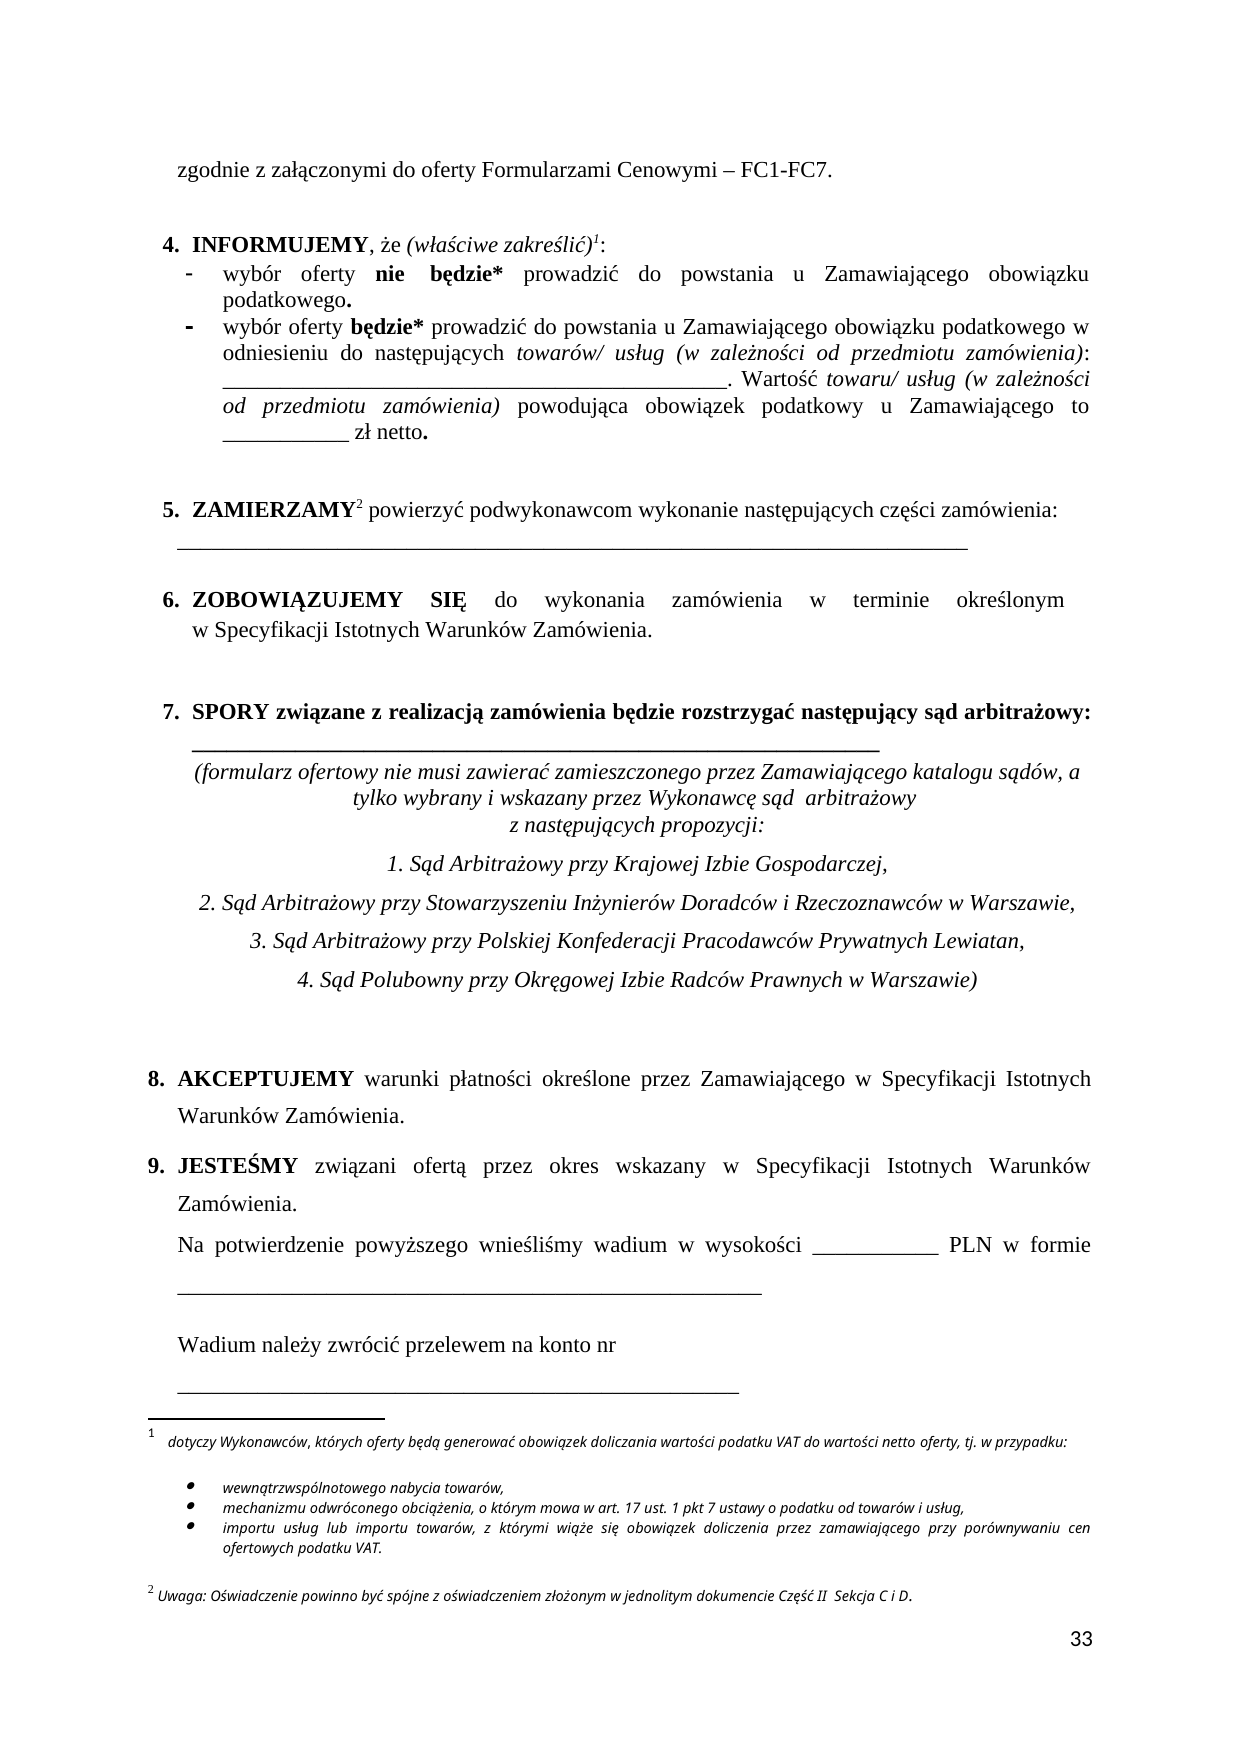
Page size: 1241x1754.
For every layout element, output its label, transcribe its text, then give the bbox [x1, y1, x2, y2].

text zgodnie z załączonymi do oferty Formularzami Cenowymi – FC1-FC7. [177, 148, 1093, 185]
list ZOBOWIĄZUJEMY SIĘ do wykonania zamówienia w terminie określonym w Specyfikacji Istotnych Warunków Zamówienia. [162, 586, 1093, 643]
text (formularz ofertowy nie musi zawierać zamieszczonego przez Zamawiającego katalogu sądów, a tylko wybrany i wskazany przez Wykonawcę sąd arbitrażowy z następujących propozycji: [185, 758, 1090, 837]
list JESTEŚMY związani ofertą przez okres wskazany w Specyfikacji Istotnych Warunków Zamówienia. [148, 1144, 1093, 1219]
text 2. Sąd Arbitrażowy przy Stowarzyszeniu Inżynierów Doradców i Rzeczoznawców w Warszawie, [185, 888, 1090, 915]
text Na potwierdzenie powyższego wnieśliśmy wadium w wysokości ___________ PLN w formie ___________________________________________________ [177, 1231, 1093, 1297]
list INFORMUJEMY, że (właściwe zakreślić): [162, 223, 1093, 260]
list wybór oferty nie będzie* prowadzić do powstania u Zamawiającego obowiązku podatkowego. [185, 260, 1090, 313]
text Wadium należy zwrócić przelewem na konto nr _________________________________________________ [165, 1331, 1093, 1397]
list _____________________________________________________________________ [177, 526, 1093, 552]
list SPORY związane z realizacją zamówienia będzie rozstrzygać następujący sąd arbitrażowy: ____________________________________________________________ [162, 698, 1093, 754]
text 3. Sąd Arbitrażowy przy Polskiej Konfederacji Pracodawców Prywatnych Lewiatan, [185, 927, 1090, 954]
list ZAMIERZAMY powierzyć podwykonawcom wykonanie następujących części zamówienia: [162, 496, 1093, 522]
list AKCEPTUJEMY warunki płatności określone przez Zamawiającego w Specyfikacji Istotnych Warunków Zamówienia. [148, 1056, 1093, 1131]
text 1. Sąd Arbitrażowy przy Krajowej Izbie Gospodarczej, [185, 850, 1090, 876]
text 4. Sąd Polubowny przy Okręgowej Izbie Radców Prawnych w Warszawie) [185, 966, 1090, 993]
list wybór oferty będzie* prowadzić do powstania u Zamawiającego obowiązku podatkowego w odniesieniu do następujących towarów/ usług (w zależności od przedmiotu zamówienia): ____________________________________________. Wartość towaru/ usług (w zależności od przedmiotu zamówienia) powodująca obowiązek podatkowy u Zamawiającego to ___________ zł netto. [185, 313, 1090, 444]
